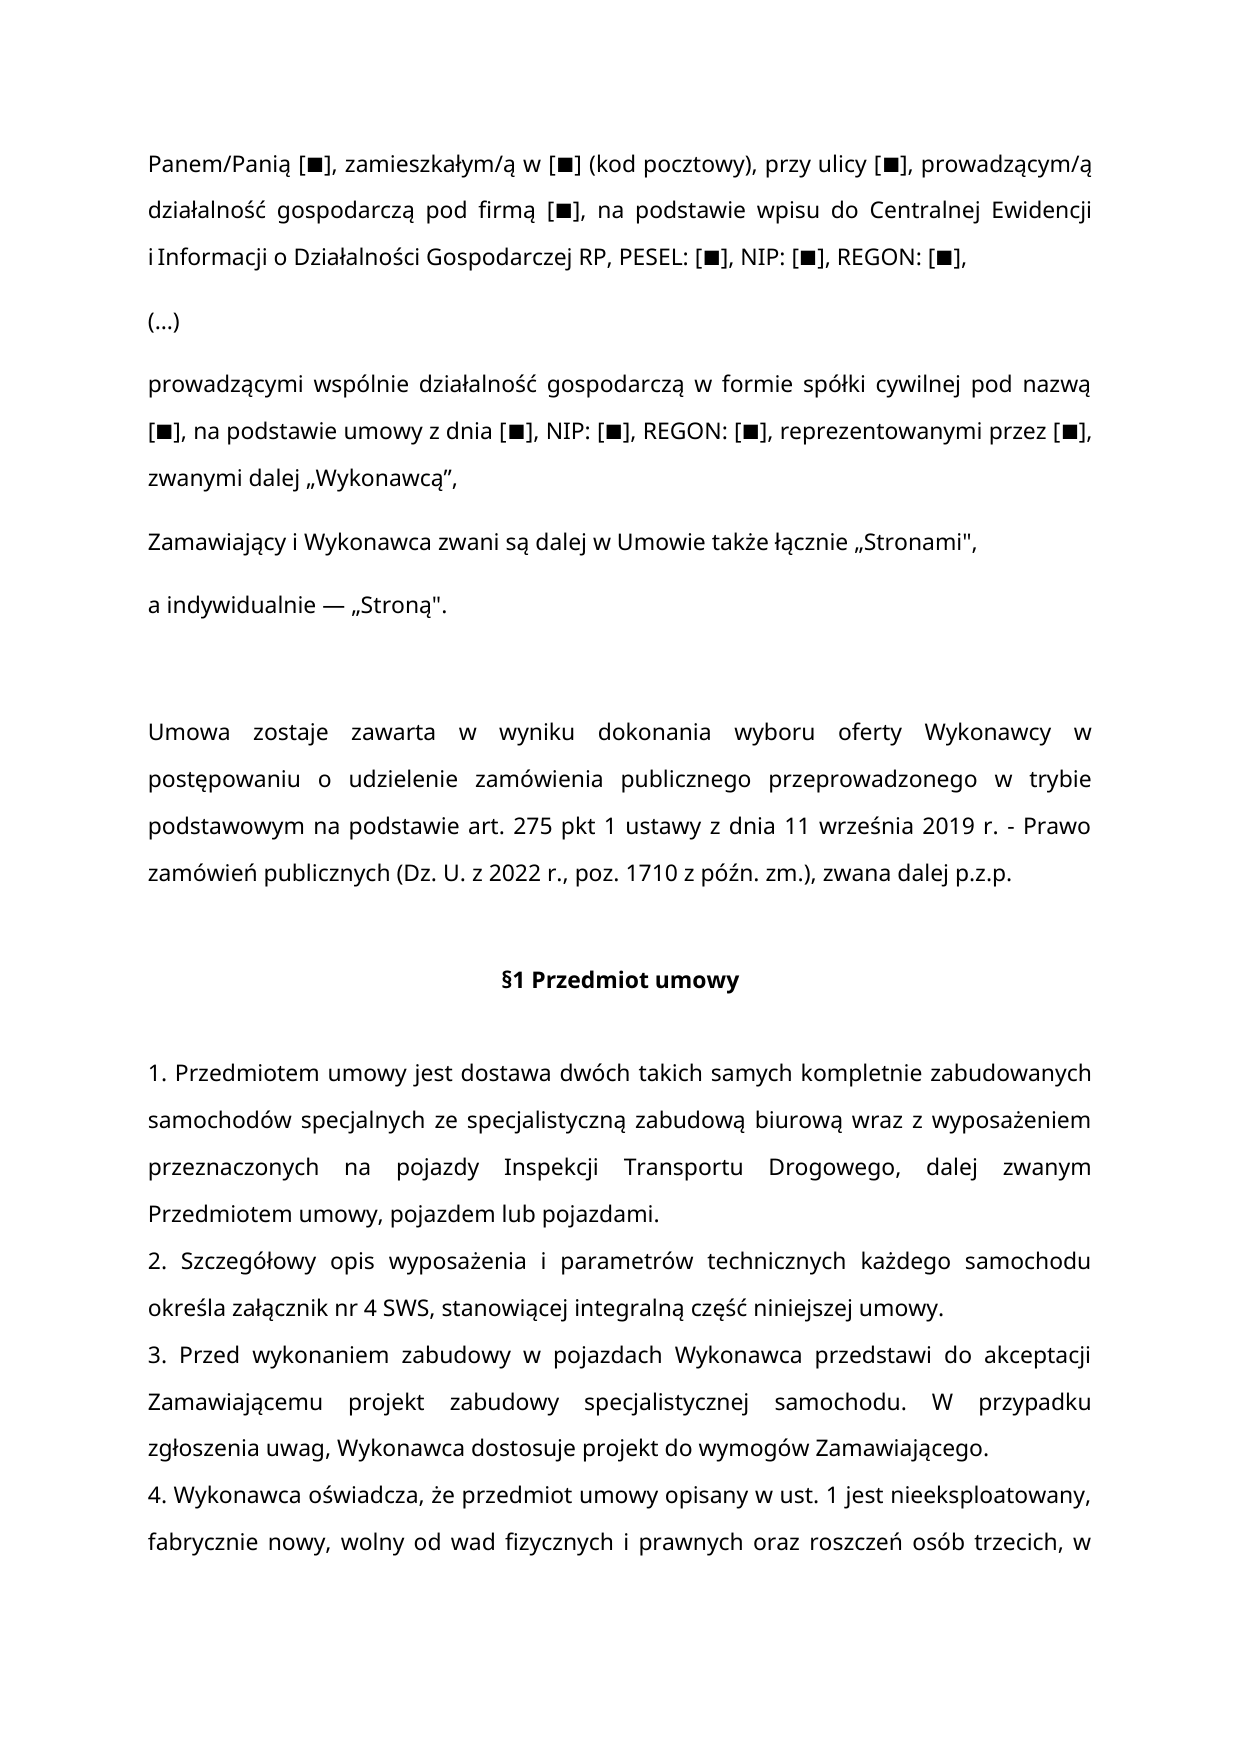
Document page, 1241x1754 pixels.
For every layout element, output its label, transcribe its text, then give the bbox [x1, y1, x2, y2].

text Zamawiający i Wykonawca zwani są dalej w Umowie także łącznie „Stronami", [148, 526, 1093, 557]
text 3. Przed wykonaniem zabudowy w pojazdach Wykonawca przedstawi do akceptacji Zamawiającemu projekt zabudowy specjalistycznej samochodu. W przypadku zgłoszenia uwag, Wykonawca dostosuje projekt do wymogów Zamawiającego. [148, 1339, 1093, 1464]
text 1. Przedmiotem umowy jest dostawa dwóch takich samych kompletnie zabudowanych samochodów specjalnych ze specjalistyczną zabudową biurową wraz z wyposażeniem przeznaczonych na pojazdy Inspekcji Transportu Drogowego, dalej zwanym Przedmiotem umowy, pojazdem lub pojazdami. [148, 1057, 1093, 1229]
text Umowa zostaje zawarta w wyniku dokonania wyboru oferty Wykonawcy w postępowaniu o udzielenie zamówienia publicznego przeprowadzonego w trybie podstawowym na podstawie art. 275 pkt 1 ustawy z dnia 11 września 2019 r. - Prawo zamówień publicznych (Dz. U. z 2022 r., poz. 1710 z późn. zm.), zwana dalej p.z.p. [148, 716, 1093, 888]
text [148, 148, 1093, 273]
text a indywidualnie — „Stroną". [148, 589, 1093, 621]
text (…) [148, 305, 1093, 336]
text 2. Szczegółowy opis wyposażenia i parametrów technicznych każdego samochodu określa załącznik nr 4 SWS, stanowiącej integralną część niniejszej umowy. [148, 1245, 1093, 1323]
text §1 Przedmiot umowy [148, 964, 1093, 995]
text prowadzącymi wspólnie działalność gospodarczą w formie spółki cywilnej pod nazwą [∎], na podstawie umowy z dnia [∎], NIP: [∎], REGON: [∎], reprezentowanymi przez [∎], zwanymi dalej „Wykonawcą”, [148, 368, 1093, 493]
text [148, 1479, 1093, 1557]
